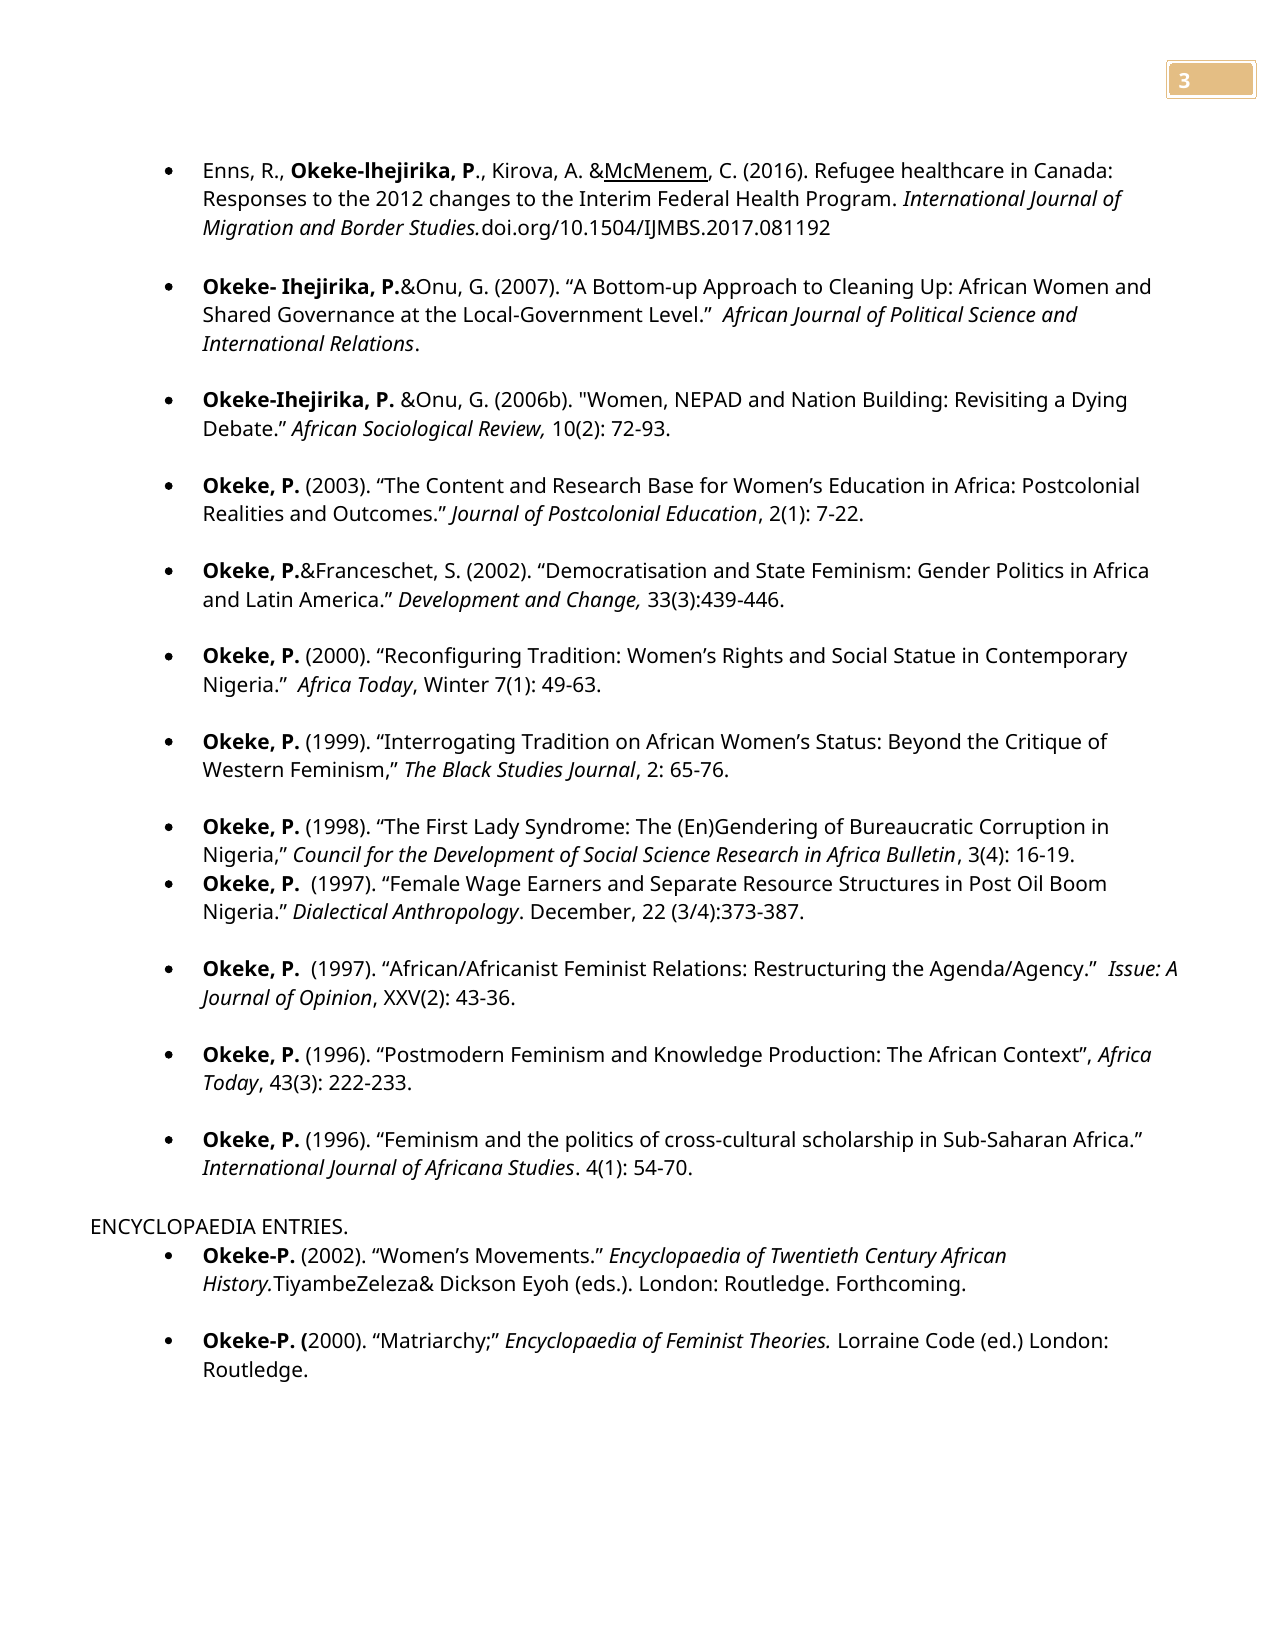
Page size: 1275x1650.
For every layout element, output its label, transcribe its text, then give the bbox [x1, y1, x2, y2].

list Okeke-Ihejirika, P. &Onu, G. (2006b). "Women, NEPAD and Nation Building: Revisiting a Dying Debate.” African Sociological Review, 10(2): 72-93. [165, 386, 1185, 442]
list Okeke, P. (1996). “Feminism and the politics of cross-cultural scholarship in Sub-Saharan Africa.” International Journal of Africana Studies. 4(1): 54-70. [165, 1125, 1185, 1182]
list Okeke, P. (1997). “Female Wage Earners and Separate Resource Structures in Post Oil Boom Nigeria.” Dialectical Anthropology. December, 22 (3/4):373-387. [165, 869, 1185, 926]
list Okeke, P. (1997). “African/Africanist Feminist Relations: Restructuring the Agenda/Agency.” Issue: A Journal of Opinion, XXV(2): 43-36. [165, 954, 1185, 1011]
list Okeke-P. (2000). “Matriarchy;” Encyclopaedia of Feminist Theories. Lorraine Code (ed.) London: Routledge. [165, 1326, 1185, 1383]
list Okeke-P. (2002). “Women’s Movements.” Encyclopaedia of Twentieth Century African History.TiyambeZeleza& Dickson Eyoh (eds.). London: Routledge. Forthcoming. [165, 1241, 1185, 1298]
list Okeke- Ihejirika, P.&Onu, G. (2007). “A Bottom-up Approach to Cleaning Up: African Women and Shared Governance at the Local-Government Level.” African Journal of Political Science and International Relations. [165, 272, 1185, 357]
list Okeke, P. (1996). “Postmodern Feminism and Knowledge Production: The African Context”, Africa Today, 43(3): 222-233. [165, 1040, 1185, 1097]
list Okeke, P. (1998). “The First Lady Syndrome: The (En)Gendering of Bureaucratic Corruption in Nigeria,” Council for the Development of Social Science Research in Africa Bulletin, 3(4): 16-19. [165, 812, 1185, 869]
list Okeke, P. (1999). “Interrogating Tradition on African Women’s Status: Beyond the Critique of Western Feminism,” The Black Studies Journal, 2: 65-76. [165, 727, 1185, 784]
list Okeke, P.&Franceschet, S. (2002). “Democratisation and State Feminism: Gender Politics in Africa and Latin America.” Development and Change, 33(3):439-446. [165, 556, 1185, 613]
list Okeke, P. (2000). “Reconfiguring Tradition: Women’s Rights and Social Statue in Contemporary Nigeria.” Africa Today, Winter 7(1): 49-63. [165, 642, 1185, 698]
list Enns, R., Okeke-lhejirika, P., Kirova, A. &McMenem, C. (2016). Refugee healthcare in Canada: Responses to the 2012 changes to the Interim Federal Health Program. International Journal of Migration and Border Studies.doi.org/10.1504/IJMBS.2017.081192 [165, 156, 1185, 241]
subtitle Encyclopaedia entries. [90, 1212, 1185, 1241]
list Okeke, P. (2003). “The Content and Research Base for Women’s Education in Africa: Postcolonial Realities and Outcomes.” Journal of Postcolonial Education, 2(1): 7-22. [165, 471, 1185, 528]
